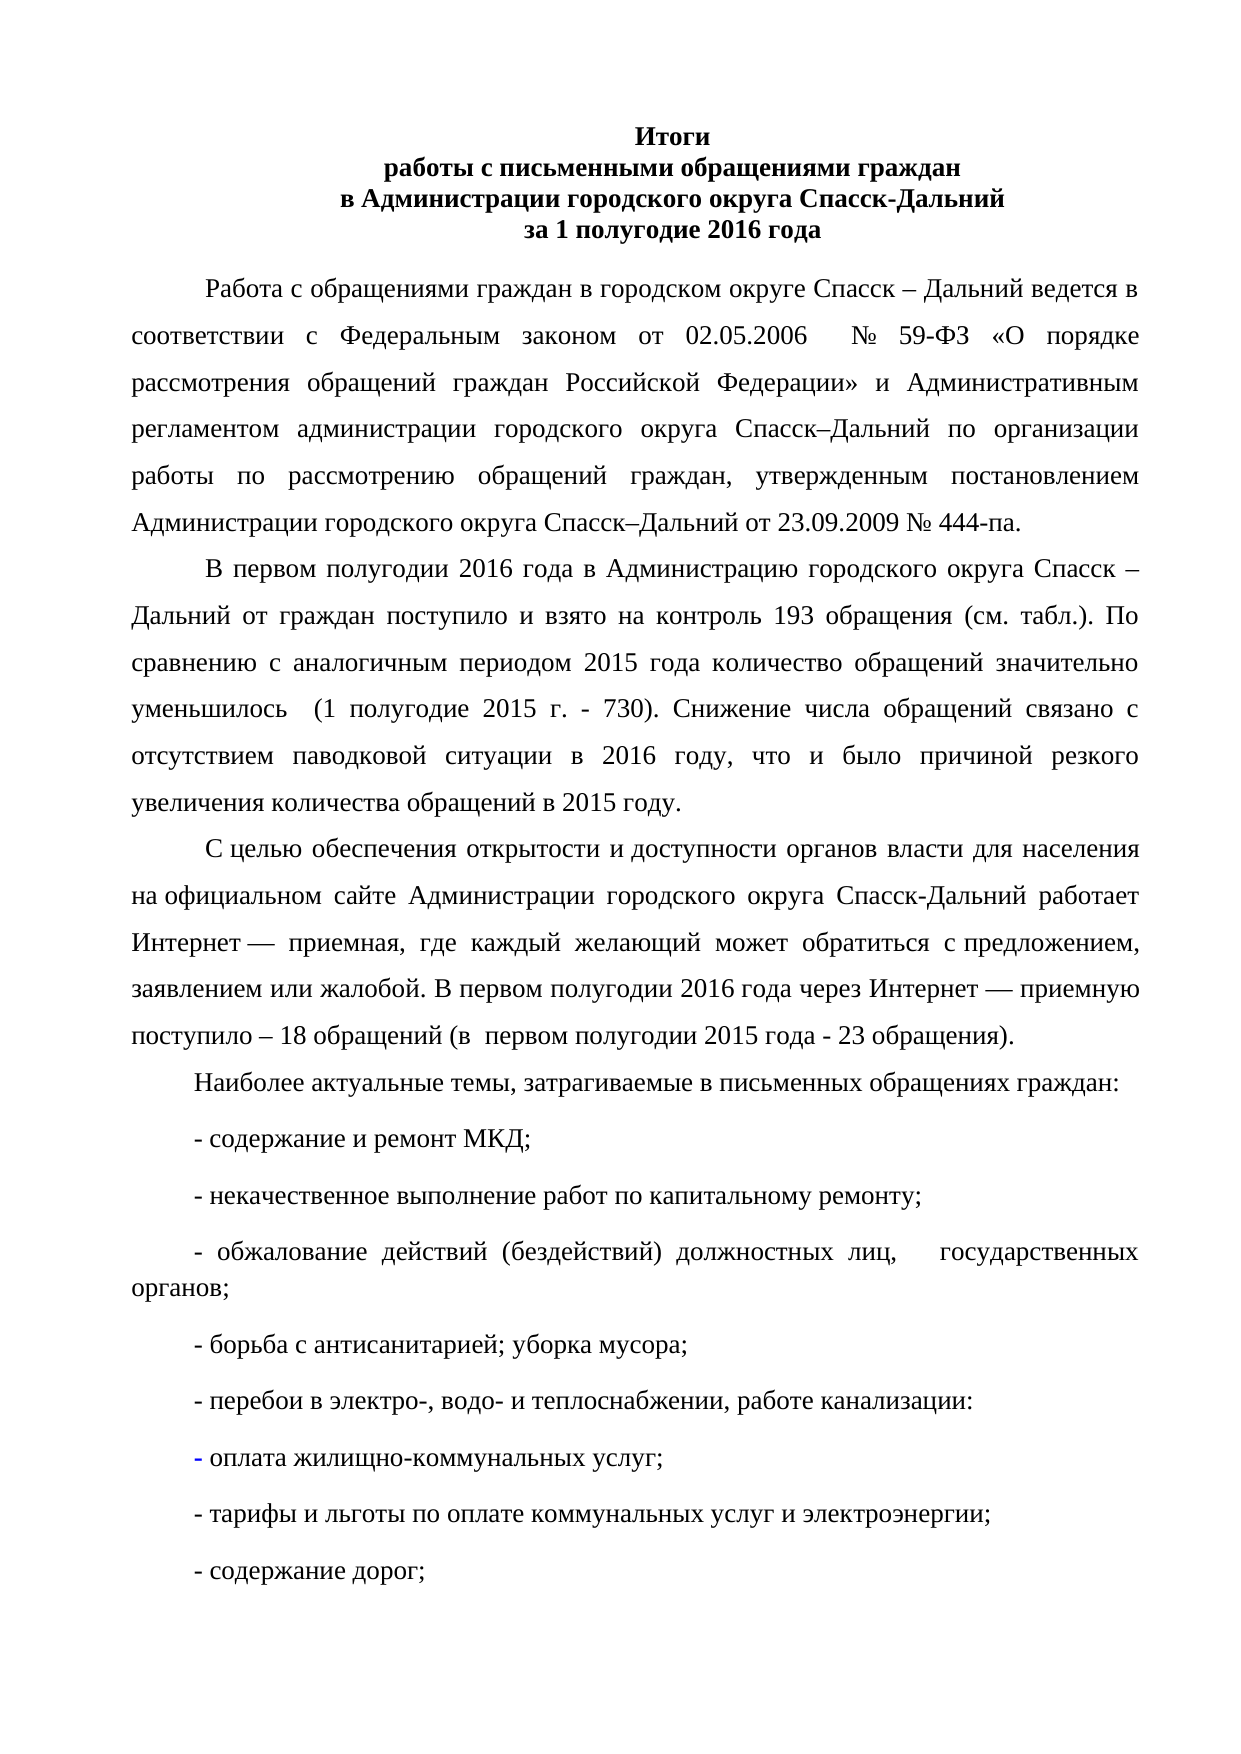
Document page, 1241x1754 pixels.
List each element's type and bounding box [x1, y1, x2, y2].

table_header [129, 118, 1142, 1611]
